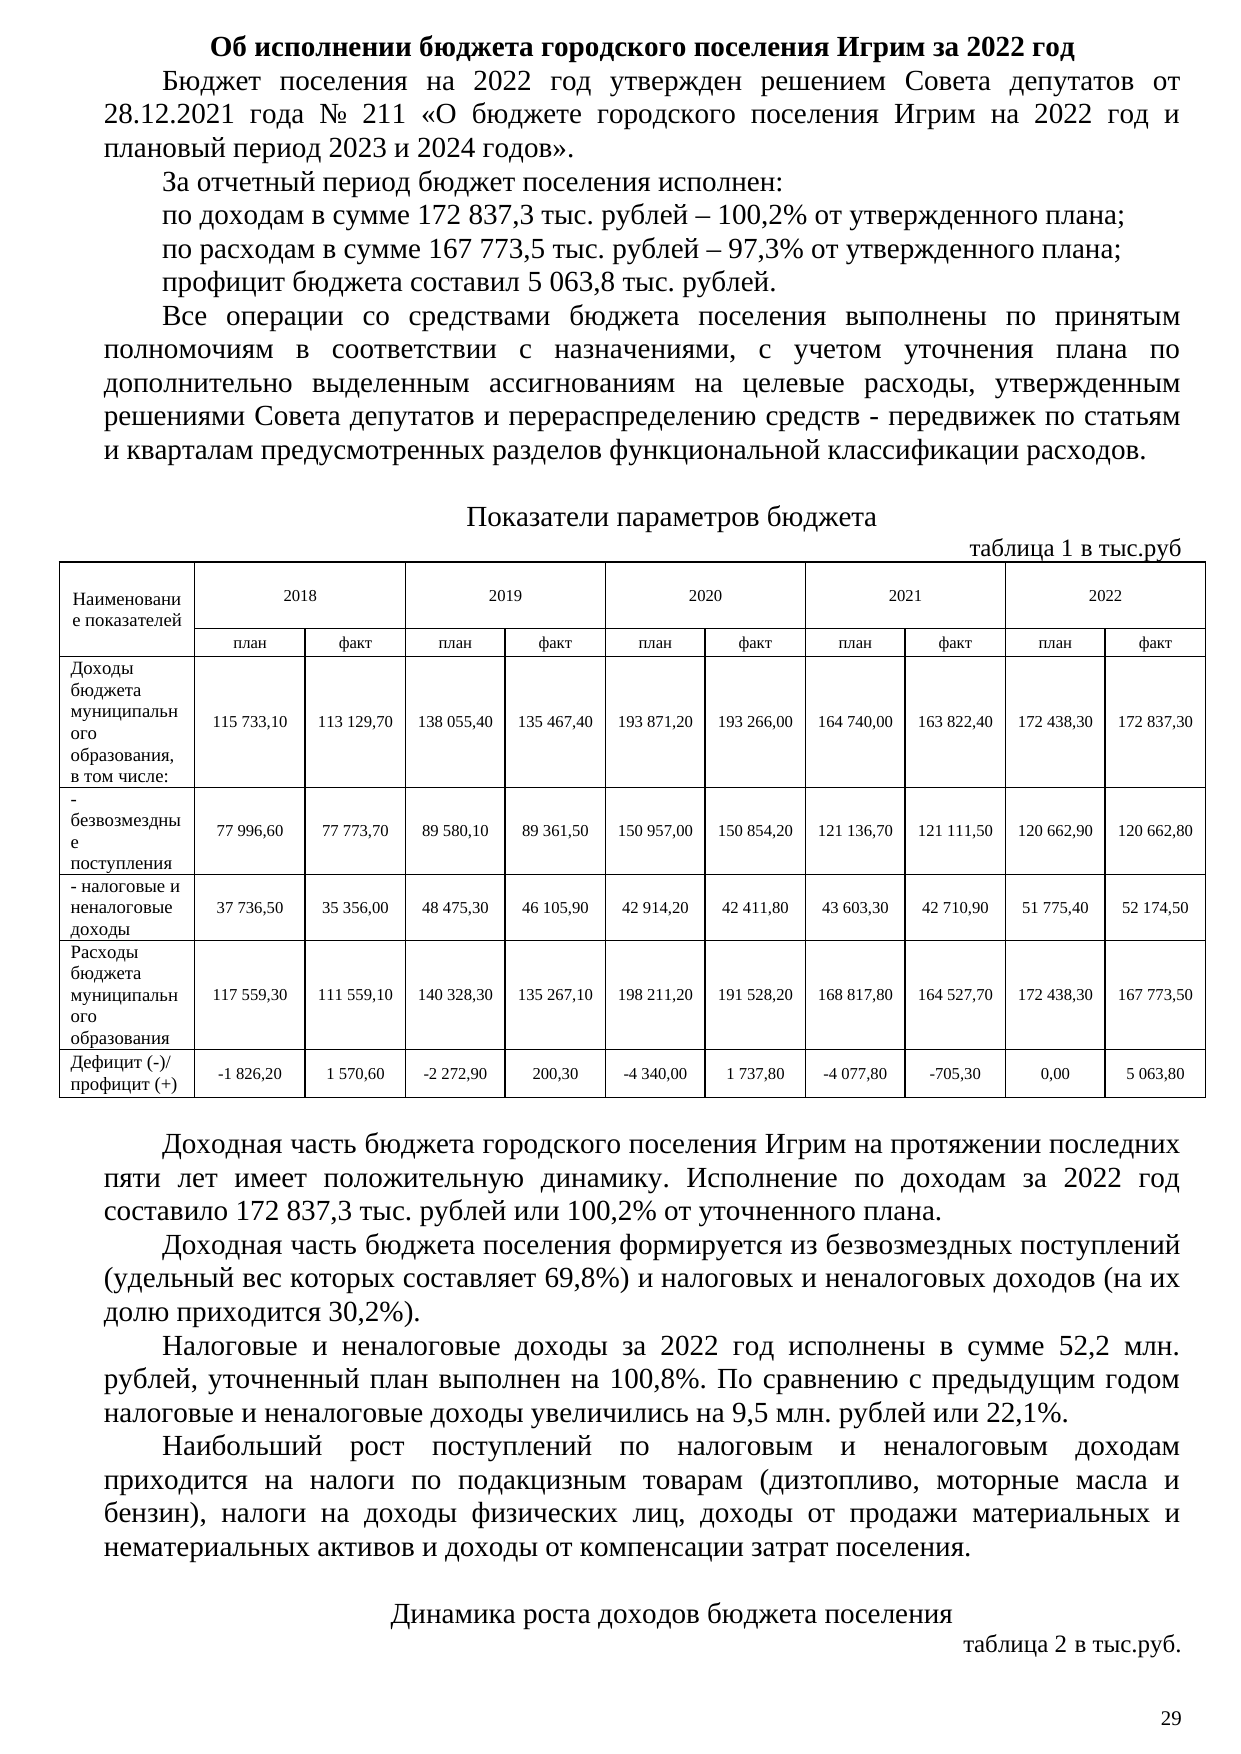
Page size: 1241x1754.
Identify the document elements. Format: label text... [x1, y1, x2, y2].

table_cell 42 411,80 [706, 875, 805, 939]
table_cell 1 570,60 [306, 1050, 405, 1097]
text таблица 2 в тыс.руб. [103, 1629, 1181, 1658]
table_cell 117 559,30 [195, 941, 304, 1048]
table_cell 43 603,30 [806, 875, 904, 939]
table_cell план [1006, 629, 1104, 656]
table_cell -1 826,20 [195, 1050, 304, 1097]
table_cell план [195, 629, 304, 656]
table_cell -2 272,90 [406, 1050, 504, 1097]
table_cell 135 267,10 [506, 941, 605, 1048]
text по расходам в сумме 167 773,5 тыс. рублей – 97,3% от утвержденного плана; [103, 231, 1181, 264]
table_cell факт [506, 629, 605, 656]
table_cell 51 775,40 [1006, 875, 1104, 939]
table_cell 167 773,50 [1106, 941, 1205, 1048]
table_cell факт [906, 629, 1005, 656]
table_cell -705,30 [906, 1050, 1005, 1097]
table_cell 120 662,90 [1006, 788, 1104, 874]
table_header 2019 [406, 563, 605, 628]
text Доходная часть бюджета городского поселения Игрим на протяжении последних пяти лет имеет положительную динамику. Исполнение по доходам за 2022 год составило 172 837,3 тыс. рублей или 100,2% от уточненного плана. [103, 1126, 1181, 1227]
text Доходная часть бюджета поселения формируется из безвозмездных поступлений (удельный вес которых составляет 69,8%) и налоговых и неналоговых доходов (на их долю приходится 30,2%). [103, 1227, 1181, 1328]
table_cell 120 662,80 [1106, 788, 1205, 874]
table_cell 42 914,20 [606, 875, 704, 939]
table_cell Расходы бюджета муниципального образования [60, 941, 194, 1048]
table_cell факт [1106, 629, 1205, 656]
text Бюджет поселения на 2022 год утвержден решением Совета депутатов от 28.12.2021 года № 211 «О бюджете городского поселения Игрим на 2022 год и плановый период 2023 и 2024 годов». [103, 63, 1181, 164]
table_cell 52 174,50 [1106, 875, 1205, 939]
table_cell 121 111,50 [906, 788, 1005, 874]
table_cell 150 957,00 [606, 788, 704, 874]
table_cell - безвозмездные поступления [60, 788, 194, 874]
table_header 2018 [195, 563, 405, 628]
table_cell 164 527,70 [906, 941, 1005, 1048]
text За отчетный период бюджет поселения исполнен: [103, 164, 1181, 197]
table_cell 172 837,30 [1106, 657, 1205, 787]
table_cell 115 733,10 [195, 657, 304, 787]
table_cell 200,30 [506, 1050, 605, 1097]
table_cell - налоговые и неналоговые доходы [60, 875, 194, 939]
table_cell 135 467,40 [506, 657, 605, 787]
table_cell 89 361,50 [506, 788, 605, 874]
table_cell 193 871,20 [606, 657, 704, 787]
table_cell 111 559,10 [306, 941, 405, 1048]
table_header 2020 [606, 563, 805, 628]
table_cell Доходы бюджета муниципального образования, в том числе: [60, 657, 194, 787]
table_cell 0,00 [1006, 1050, 1104, 1097]
table_cell -4 077,80 [806, 1050, 904, 1097]
table_cell факт [306, 629, 405, 656]
table_cell 35 356,00 [306, 875, 405, 939]
table_cell план [606, 629, 704, 656]
table_cell 172 438,30 [1006, 941, 1104, 1048]
table_cell 168 817,80 [806, 941, 904, 1048]
text таблица 1 в тыс.руб [103, 533, 1181, 561]
table_cell план [406, 629, 504, 656]
table_cell 46 105,90 [506, 875, 605, 939]
table_cell 172 438,30 [1006, 657, 1104, 787]
text Налоговые и неналоговые доходы за 2022 год исполнены в сумме 52,2 млн. рублей, уточненный план выполнен на 100,8%. По сравнению с предыдущим годом налоговые и неналоговые доходы увеличились на 9,5 млн. рублей или 22,1%. [103, 1328, 1181, 1428]
table_header 2021 [806, 563, 1005, 628]
table_cell 138 055,40 [406, 657, 504, 787]
table_cell 163 822,40 [906, 657, 1005, 787]
table_cell 1 737,80 [706, 1050, 805, 1097]
table_cell 191 528,20 [706, 941, 805, 1048]
table_cell 48 475,30 [406, 875, 504, 939]
table_cell 37 736,50 [195, 875, 304, 939]
table_header 2022 [1006, 563, 1205, 628]
table_cell -4 340,00 [606, 1050, 704, 1097]
table_cell 121 136,70 [806, 788, 904, 874]
text по доходам в сумме 172 837,3 тыс. рублей – 100,2% от утвержденного плана; [103, 197, 1181, 231]
table_cell 198 211,20 [606, 941, 704, 1048]
text Показатели параметров бюджета [103, 499, 1181, 533]
table_cell Дефицит (-)/ профицит (+) [60, 1050, 194, 1097]
text профицит бюджета составил 5 063,8 тыс. рублей. [103, 264, 1181, 298]
text Наибольший рост поступлений по налоговым и неналоговым доходам приходится на налоги по подакцизным товарам (дизтопливо, моторные масла и бензин), налоги на доходы физических лиц, доходы от продажи материальных и нематериальных активов и доходы от компенсации затрат поселения. [103, 1428, 1181, 1562]
table_cell 5 063,80 [1106, 1050, 1205, 1097]
text Динамика роста доходов бюджета поселения [103, 1596, 1181, 1629]
table_cell 193 266,00 [706, 657, 805, 787]
table_cell 150 854,20 [706, 788, 805, 874]
text Об исполнении бюджета городского поселения Игрим за 2022 год [103, 29, 1181, 63]
text Все операции со средствами бюджета поселения выполнены по принятым полномочиям в соответствии с назначениями, с учетом уточнения плана по дополнительно выделенным ассигнованиям на целевые расходы, утвержденным решениями Совета депутатов и перераспределению средств - передвижек по статьям и кварталам предусмотренных разделов функциональной классификации расходов. [103, 298, 1181, 466]
table_header Наименование показателей [60, 563, 194, 656]
table_cell план [806, 629, 904, 656]
table_cell 89 580,10 [406, 788, 504, 874]
table_cell 113 129,70 [306, 657, 405, 787]
table_cell 77 996,60 [195, 788, 304, 874]
table_cell 77 773,70 [306, 788, 405, 874]
table_cell 164 740,00 [806, 657, 904, 787]
table_cell 42 710,90 [906, 875, 1005, 939]
table_cell факт [706, 629, 805, 656]
table_cell 140 328,30 [406, 941, 504, 1048]
